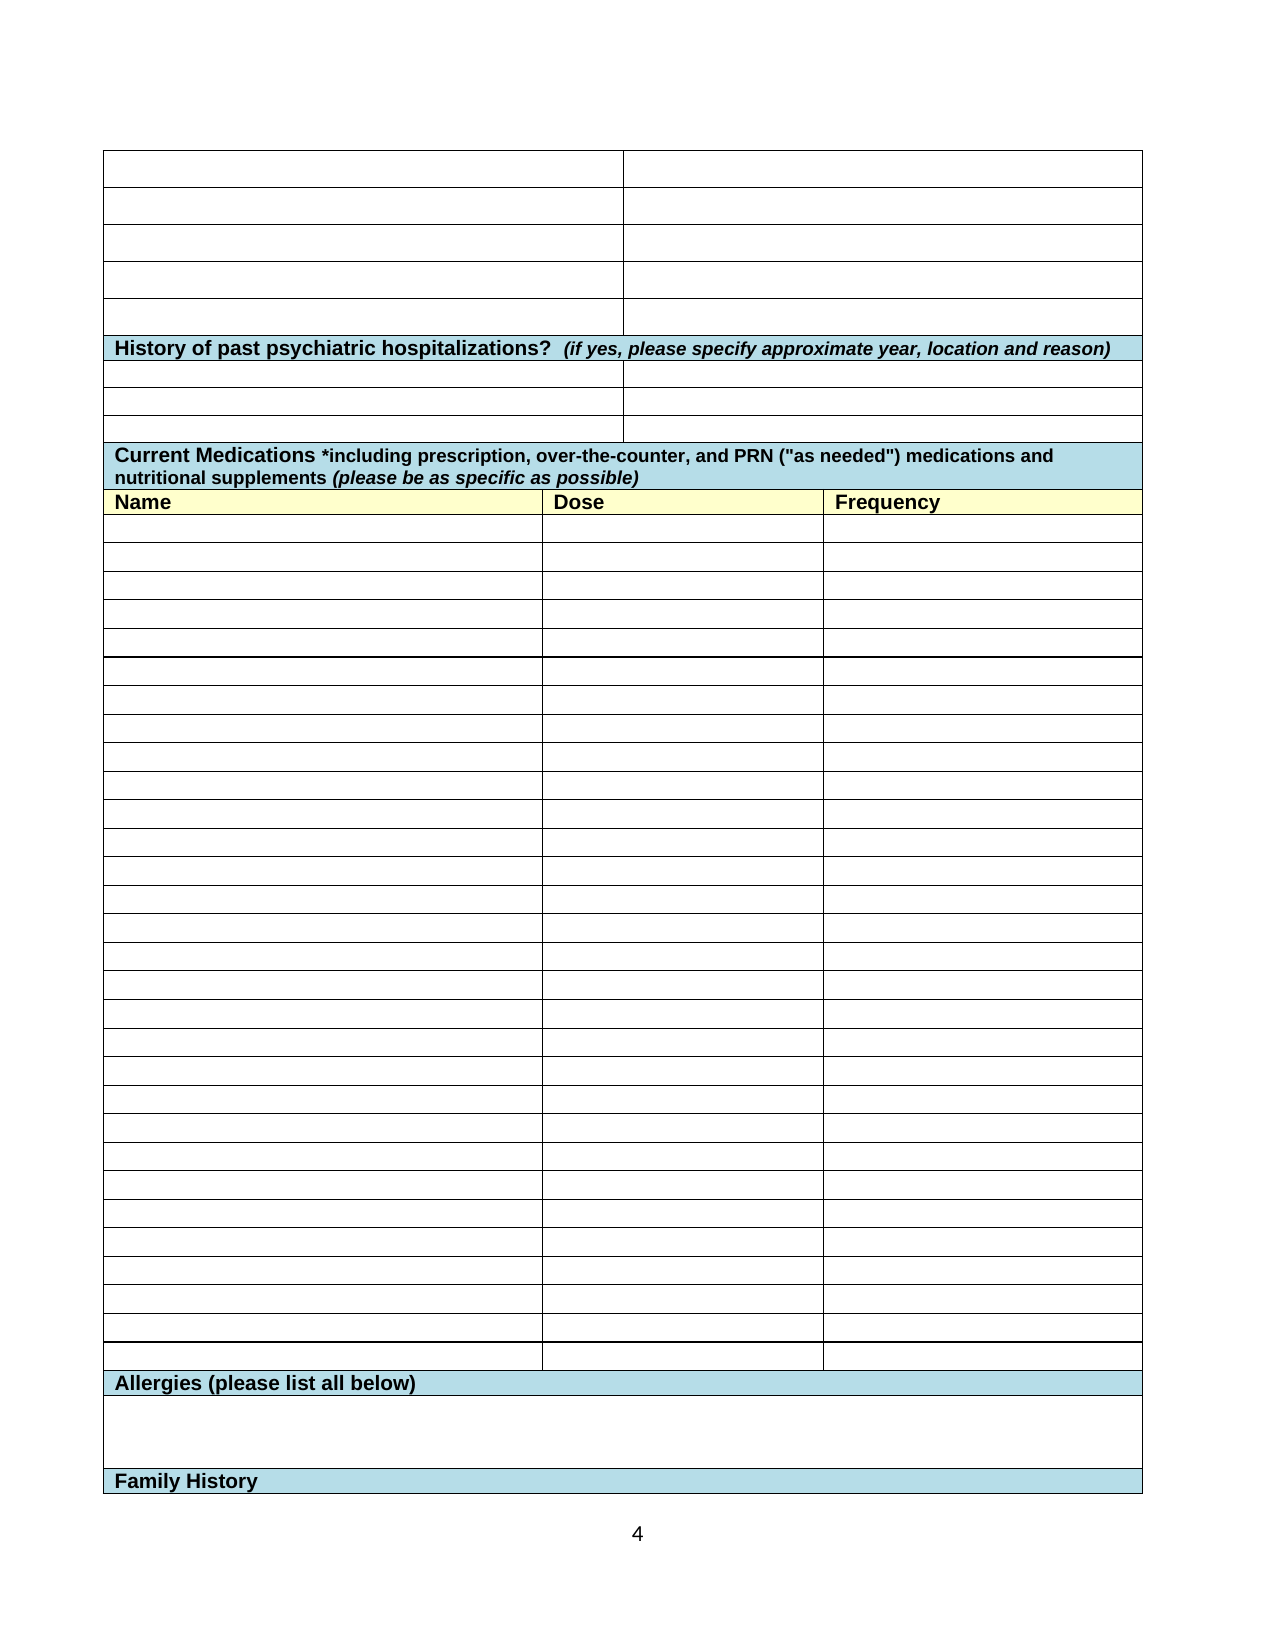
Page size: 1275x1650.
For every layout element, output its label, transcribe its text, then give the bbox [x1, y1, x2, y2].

table_cell [104, 829, 542, 856]
table_cell [104, 1171, 542, 1199]
table_cell Current Medications *including prescription, over-the-counter, and PRN ("as needed") medications and nutritional supplements (please be as specific as possible) [104, 443, 1142, 489]
table_cell [824, 886, 1142, 913]
table_cell [104, 857, 542, 885]
table_cell [824, 914, 1142, 942]
table_cell [104, 686, 542, 713]
table_cell [543, 971, 823, 999]
table_cell [824, 1057, 1142, 1084]
table_cell [543, 658, 823, 685]
table_cell [543, 1114, 823, 1142]
table_cell [824, 1143, 1142, 1170]
table_cell [104, 1396, 1142, 1468]
table_cell Dose [543, 490, 823, 514]
table_cell [104, 225, 623, 261]
table_cell [624, 225, 1142, 261]
table_cell [824, 600, 1142, 628]
table_cell [824, 1114, 1142, 1142]
table_cell [543, 914, 823, 942]
table_cell [824, 943, 1142, 970]
table_cell [824, 1200, 1142, 1227]
table_cell [104, 743, 542, 771]
table_cell Name [104, 490, 542, 514]
table_cell [104, 1143, 542, 1170]
table_cell [104, 1314, 542, 1341]
table_cell [543, 543, 823, 571]
table_cell [543, 1143, 823, 1170]
table_cell [824, 1343, 1142, 1370]
table_cell [624, 416, 1142, 442]
table_cell Family History [104, 1469, 1142, 1493]
table_cell [543, 1200, 823, 1227]
table_cell [543, 1343, 823, 1370]
table_cell [104, 1285, 542, 1313]
table_cell [824, 1000, 1142, 1027]
table_cell [543, 886, 823, 913]
table_cell [104, 1343, 542, 1370]
table_cell [824, 715, 1142, 742]
table_cell [543, 857, 823, 885]
table_cell [824, 543, 1142, 571]
table_cell [624, 262, 1142, 298]
table_cell [543, 772, 823, 799]
table_cell [543, 515, 823, 542]
table_cell [104, 262, 623, 298]
table_cell [104, 361, 623, 387]
table_cell [543, 1029, 823, 1056]
table_cell [104, 1086, 542, 1113]
table_cell [824, 686, 1142, 713]
table_cell [824, 1171, 1142, 1199]
table_cell [104, 886, 542, 913]
table_cell [104, 572, 542, 599]
table_cell [104, 914, 542, 942]
table_cell [824, 800, 1142, 828]
table_cell [543, 800, 823, 828]
table_cell [824, 1314, 1142, 1341]
table_cell [543, 1314, 823, 1341]
table_cell [543, 629, 823, 656]
table_cell [104, 772, 542, 799]
table_cell [624, 151, 1142, 187]
table_cell [104, 658, 542, 685]
table_cell [624, 188, 1142, 224]
table_cell [824, 743, 1142, 771]
table_cell [543, 943, 823, 970]
table_cell [104, 388, 623, 415]
table_cell History of past psychiatric hospitalizations? (if yes, please specify approximate year, location and reason) [104, 336, 1142, 360]
table_cell [543, 600, 823, 628]
table_cell [824, 1029, 1142, 1056]
table_cell [104, 715, 542, 742]
table_cell [104, 299, 623, 335]
table_cell [824, 829, 1142, 856]
table_cell [543, 1285, 823, 1313]
table_cell [824, 1257, 1142, 1284]
table_cell [104, 943, 542, 970]
table_cell [104, 515, 542, 542]
table_cell [543, 1086, 823, 1113]
table_cell [543, 829, 823, 856]
table_cell [104, 1257, 542, 1284]
table_cell [104, 416, 623, 442]
table_cell [824, 572, 1142, 599]
table_cell [104, 1228, 542, 1256]
table_cell [543, 743, 823, 771]
table_cell [104, 188, 623, 224]
table_cell [104, 151, 623, 187]
table_cell [543, 1000, 823, 1027]
table_cell [543, 686, 823, 713]
table_cell [543, 1257, 823, 1284]
table_cell [824, 1285, 1142, 1313]
table_cell [624, 361, 1142, 387]
table_cell [824, 629, 1142, 656]
table_cell [824, 1228, 1142, 1256]
table_cell [543, 715, 823, 742]
table_cell [824, 1086, 1142, 1113]
table_cell [543, 1228, 823, 1256]
table_cell Frequency [824, 490, 1142, 514]
table_cell [824, 857, 1142, 885]
table_cell [543, 1057, 823, 1084]
table_cell [543, 572, 823, 599]
table_cell [824, 515, 1142, 542]
table_cell [543, 1171, 823, 1199]
table_cell [104, 971, 542, 999]
table_cell [104, 800, 542, 828]
table_cell [824, 658, 1142, 685]
table_cell [104, 1029, 542, 1056]
table_cell Allergies (please list all below) [104, 1371, 1142, 1395]
table_cell [104, 1200, 542, 1227]
table_cell [624, 299, 1142, 335]
table_cell [824, 971, 1142, 999]
table_cell [104, 543, 542, 571]
table_cell [104, 629, 542, 656]
table_cell [104, 600, 542, 628]
table_cell [624, 388, 1142, 415]
table_cell [104, 1000, 542, 1027]
table_cell [104, 1114, 542, 1142]
table_cell [824, 772, 1142, 799]
table_cell [104, 1057, 542, 1084]
